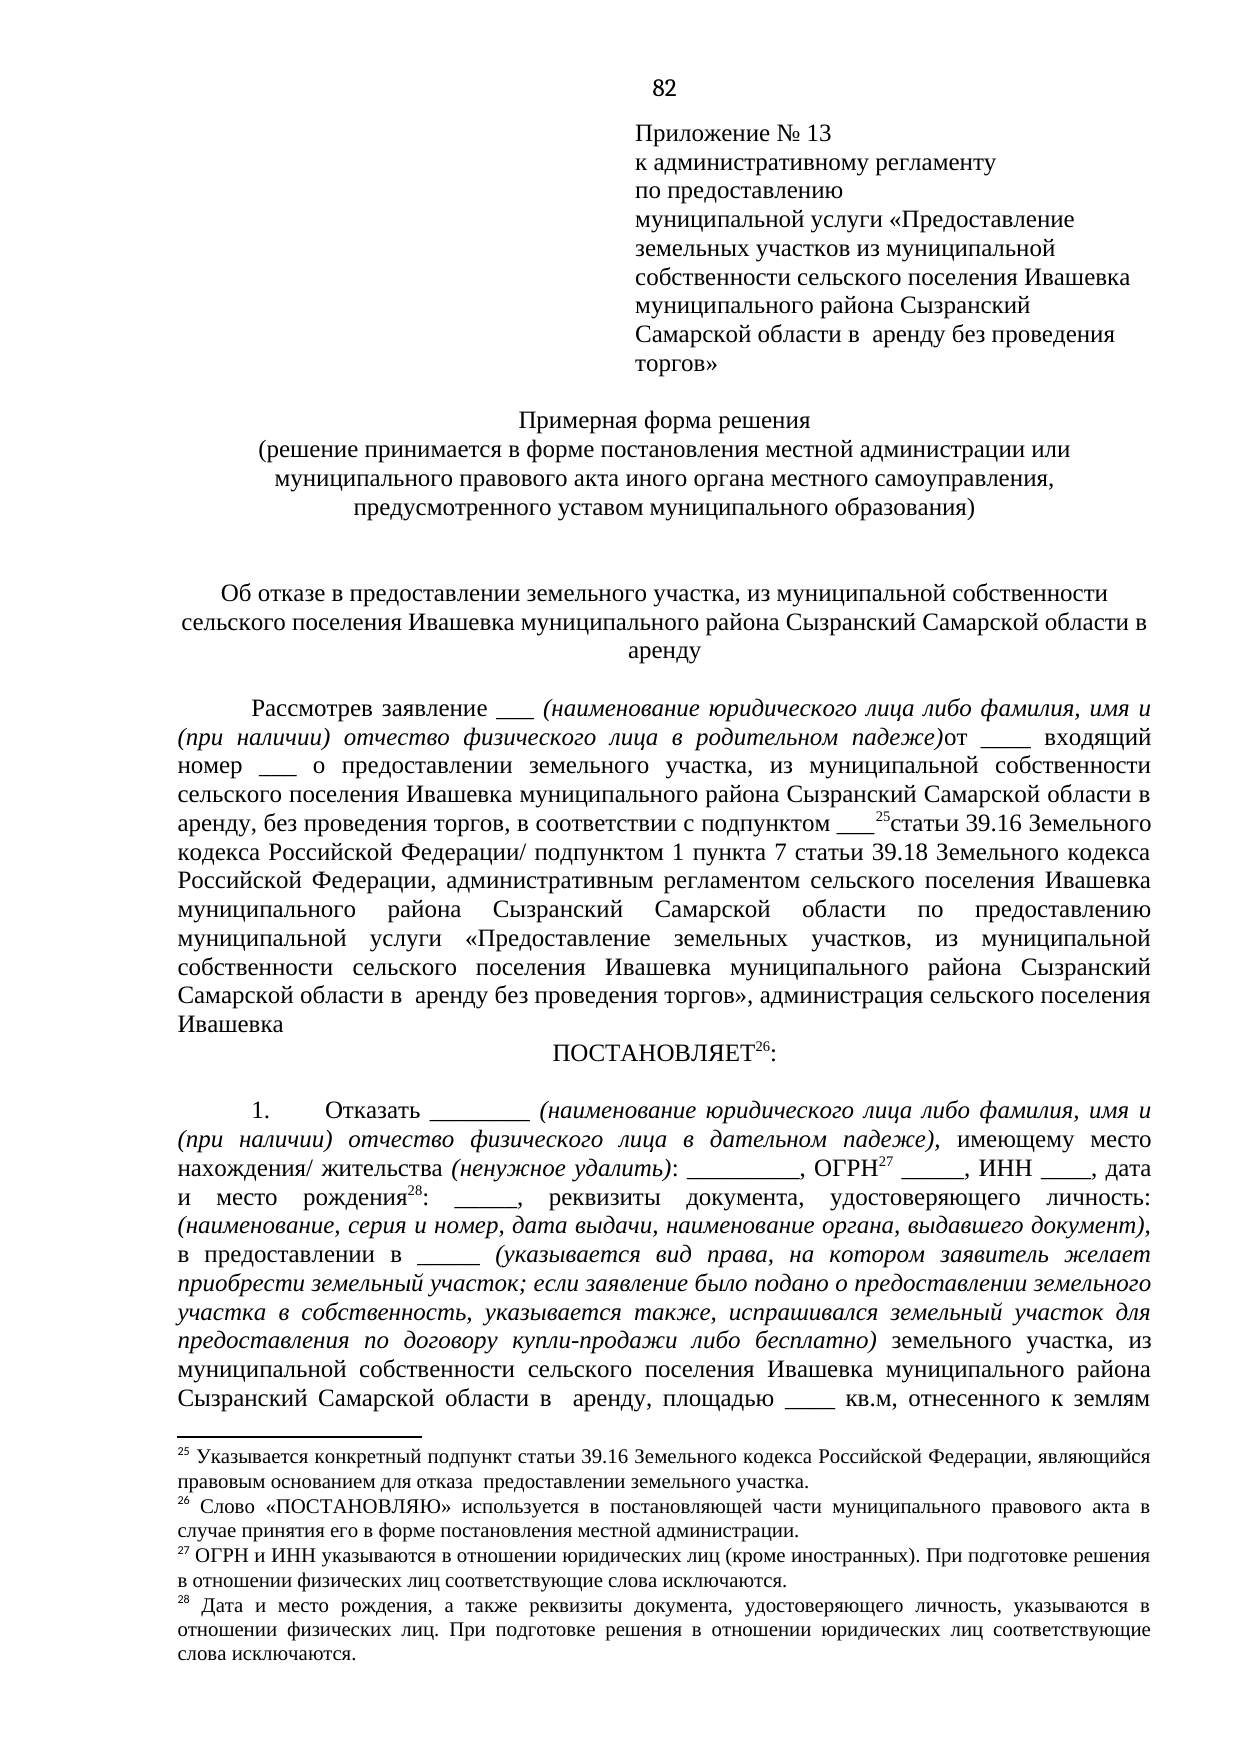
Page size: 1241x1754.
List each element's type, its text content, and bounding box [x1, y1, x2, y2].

text (решение принимается в форме постановления местной администрации или муниципального правового акта иного органа местного самоуправления, предусмотренного уставом муниципального образования) [177, 434, 1152, 521]
text Приложение № 13 [635, 118, 1152, 147]
text Примерная форма решения [177, 406, 1152, 434]
text Об отказе в предоставлении земельного участка, из муниципальной собственности сельского поселения Ивашевка муниципального района Сызранский Самарской области в аренду [177, 578, 1152, 664]
text муниципальной услуги «Предоставление земельных участков из муниципальной собственности сельского поселения Ивашевка муниципального района Сызранский Самарской области в аренду без проведения торгов» [635, 204, 1152, 377]
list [177, 1096, 1152, 1412]
text по предоставлению [635, 176, 1152, 204]
text Рассмотрев заявление ___ (наименование юридического лица либо фамилия, имя и (при наличии) отчество физического лица в родительном падеже)от ____ входящий номер ___ о предоставлении земельного участка, из муниципальной собственности сельского поселения Ивашевка муниципального района Сызранский Самарской области в аренду, без проведения торгов, в соответствии с подпунктом ___статьи 39.16 Земельного кодекса Российской Федерации/ подпунктом 1 пункта 7 статьи 39.18 Земельного кодекса Российской Федерации, административным регламентом сельского поселения Ивашевка муниципального района Сызранский Самарской области по предоставлению муниципальной услуги «Предоставление земельных участков, из муниципальной собственности сельского поселения Ивашевка муниципального района Сызранский Самарской области в аренду без проведения торгов», администрация сельского поселения Ивашевка [177, 693, 1152, 1038]
text к административному регламенту [635, 147, 1152, 176]
text ПОСТАНОВЛЯЕТ: [177, 1038, 1152, 1067]
